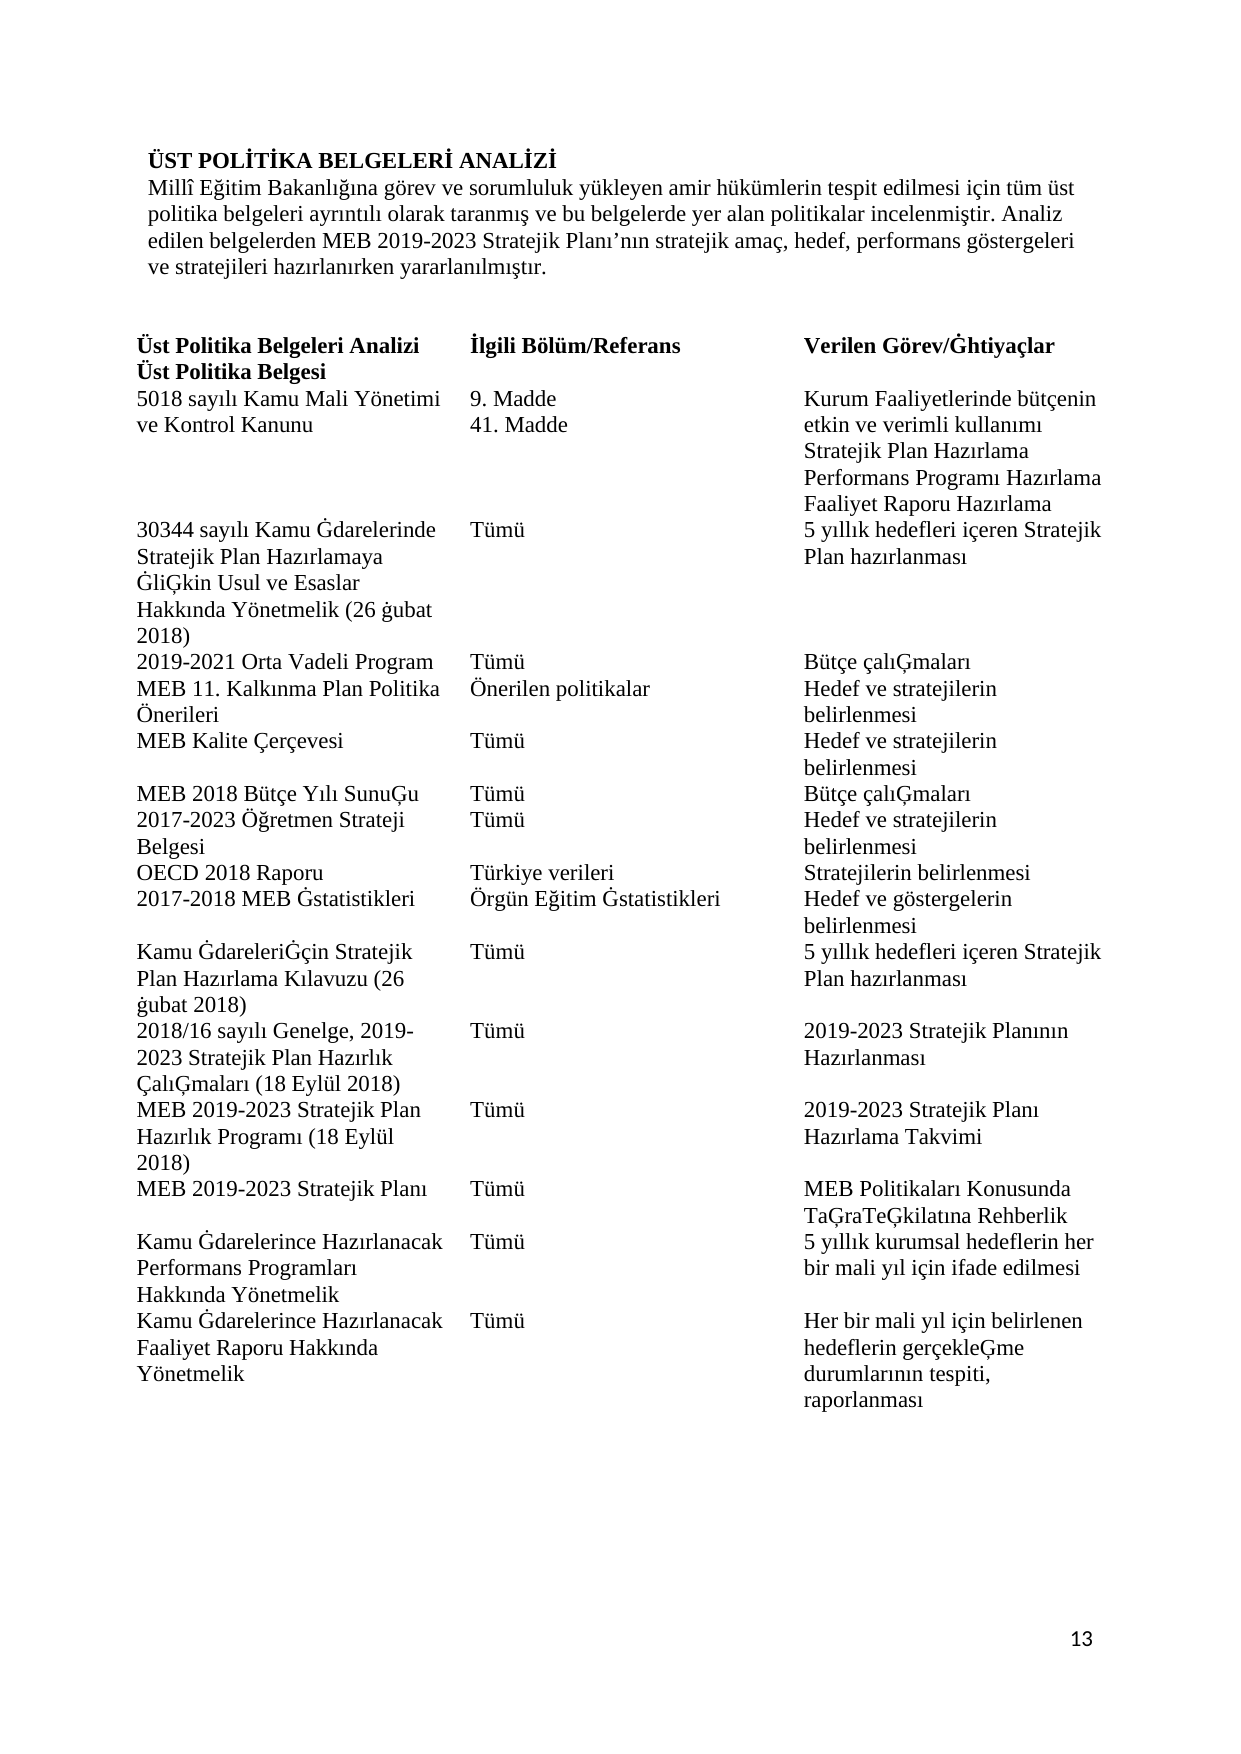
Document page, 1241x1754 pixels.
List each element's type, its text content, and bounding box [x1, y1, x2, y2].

table_cell MEB 2019-2023 Stratejik Plan Hazırlık Programı (18 Eylül 2018) [125, 1096, 459, 1175]
table_cell Tümü [459, 648, 792, 675]
table_cell Hedef ve göstergelerin belirlenmesi [793, 886, 1126, 938]
table_cell Kamu ĠdareleriĠçin Stratejik Plan Hazırlama Kılavuzu (26 ġubat 2018) [125, 938, 459, 1017]
table_cell 9. Madde 41. Madde [459, 385, 792, 517]
table_cell 5 yıllık hedefleri içeren Stratejik Plan hazırlanması [793, 938, 1126, 1017]
table_header Verilen Görev/Ġhtiyaçlar [793, 332, 1126, 385]
table_cell MEB 2019-2023 Stratejik Planı [125, 1175, 459, 1228]
table_header Üst Politika Belgeleri Analizi Üst Politika Belgesi [125, 332, 459, 385]
table_cell 5 yıllık kurumsal hedeflerin her bir mali yıl için ifade edilmesi [793, 1228, 1126, 1307]
table_cell Hedef ve stratejilerin belirlenmesi [793, 806, 1126, 859]
table_cell 2019-2023 Stratejik Planı Hazırlama Takvimi [793, 1096, 1126, 1175]
table_cell Kamu Ġdarelerince Hazırlanacak Faaliyet Raporu Hakkında Yönetmelik [125, 1307, 459, 1413]
table_cell 30344 sayılı Kamu Ġdarelerinde Stratejik Plan Hazırlamaya ĠliĢkin Usul ve Esaslar Hakkında Yönetmelik (26 ġubat 2018) [125, 517, 459, 648]
table_cell Örgün Eğitim Ġstatistikleri [459, 886, 792, 938]
table_cell OECD 2018 Raporu [125, 859, 459, 886]
table_cell Tümü [459, 938, 792, 1017]
table_cell MEB 2018 Bütçe Yılı SunuĢu [125, 780, 459, 806]
text Millî Eğitim Bakanlığına görev ve sorumluluk yükleyen amir hükümlerin tespit edilmesi için tüm üst politika belgeleri ayrıntılı olarak taranmış ve bu belgelerde yer alan politikalar incelenmiştir. Analiz edilen belgelerden MEB 2019-2023 Stratejik Planı’nın stratejik amaç, hedef, performans göstergeleri ve stratejileri hazırlanırken yararlanılmıştır. [148, 174, 1093, 279]
table_cell Tümü [459, 806, 792, 859]
table_cell Tümü [459, 1228, 792, 1307]
table_cell Tümü [459, 1017, 792, 1096]
table_cell 2017-2018 MEB Ġstatistikleri [125, 886, 459, 938]
table_cell 2019-2021 Orta Vadeli Program [125, 648, 459, 675]
table_cell Türkiye verileri [459, 859, 792, 886]
table_cell Kamu Ġdarelerince Hazırlanacak Performans Programları Hakkında Yönetmelik [125, 1228, 459, 1307]
table_cell Hedef ve stratejilerin belirlenmesi [793, 675, 1126, 727]
table_cell Tümü [459, 780, 792, 806]
table_cell Bütçe çalıĢmaları [793, 648, 1126, 675]
table_cell 2018/16 sayılı Genelge, 2019-2023 Stratejik Plan Hazırlık ÇalıĢmaları (18 Eylül 2018) [125, 1017, 459, 1096]
table_cell Tümü [459, 1175, 792, 1228]
table_cell MEB Politikaları Konusunda TaĢraTeĢkilatına Rehberlik [793, 1175, 1126, 1228]
table_cell Önerilen politikalar [459, 675, 792, 727]
table_cell Tümü [459, 1307, 792, 1413]
table_cell MEB Kalite Çerçevesi [125, 728, 459, 780]
table_cell Her bir mali yıl için belirlenen hedeflerin gerçekleĢme durumlarının tespiti, raporlanması [793, 1307, 1126, 1413]
table_cell Hedef ve stratejilerin belirlenmesi [793, 728, 1126, 780]
table_cell MEB 11. Kalkınma Plan Politika Önerileri [125, 675, 459, 727]
table_cell Tümü [459, 1096, 792, 1175]
table_cell Kurum Faaliyetlerinde bütçenin etkin ve verimli kullanımı Stratejik Plan Hazırlama Performans Programı Hazırlama Faaliyet Raporu Hazırlama [793, 385, 1126, 517]
table_cell Bütçe çalıĢmaları [793, 780, 1126, 806]
table_cell 2017-2023 Öğretmen Strateji Belgesi [125, 806, 459, 859]
table_cell 5 yıllık hedefleri içeren Stratejik Plan hazırlanması [793, 517, 1126, 648]
text ÜST POLİTİKA BELGELERİ ANALİZİ [148, 148, 1093, 174]
table_header İlgili Bölüm/Referans [459, 332, 792, 385]
table_cell Tümü [459, 728, 792, 780]
table_cell Tümü [459, 517, 792, 648]
table_cell 5018 sayılı Kamu Mali Yönetimi ve Kontrol Kanunu [125, 385, 459, 517]
table_cell 2019-2023 Stratejik Planının Hazırlanması [793, 1017, 1126, 1096]
table_cell Stratejilerin belirlenmesi [793, 859, 1126, 886]
